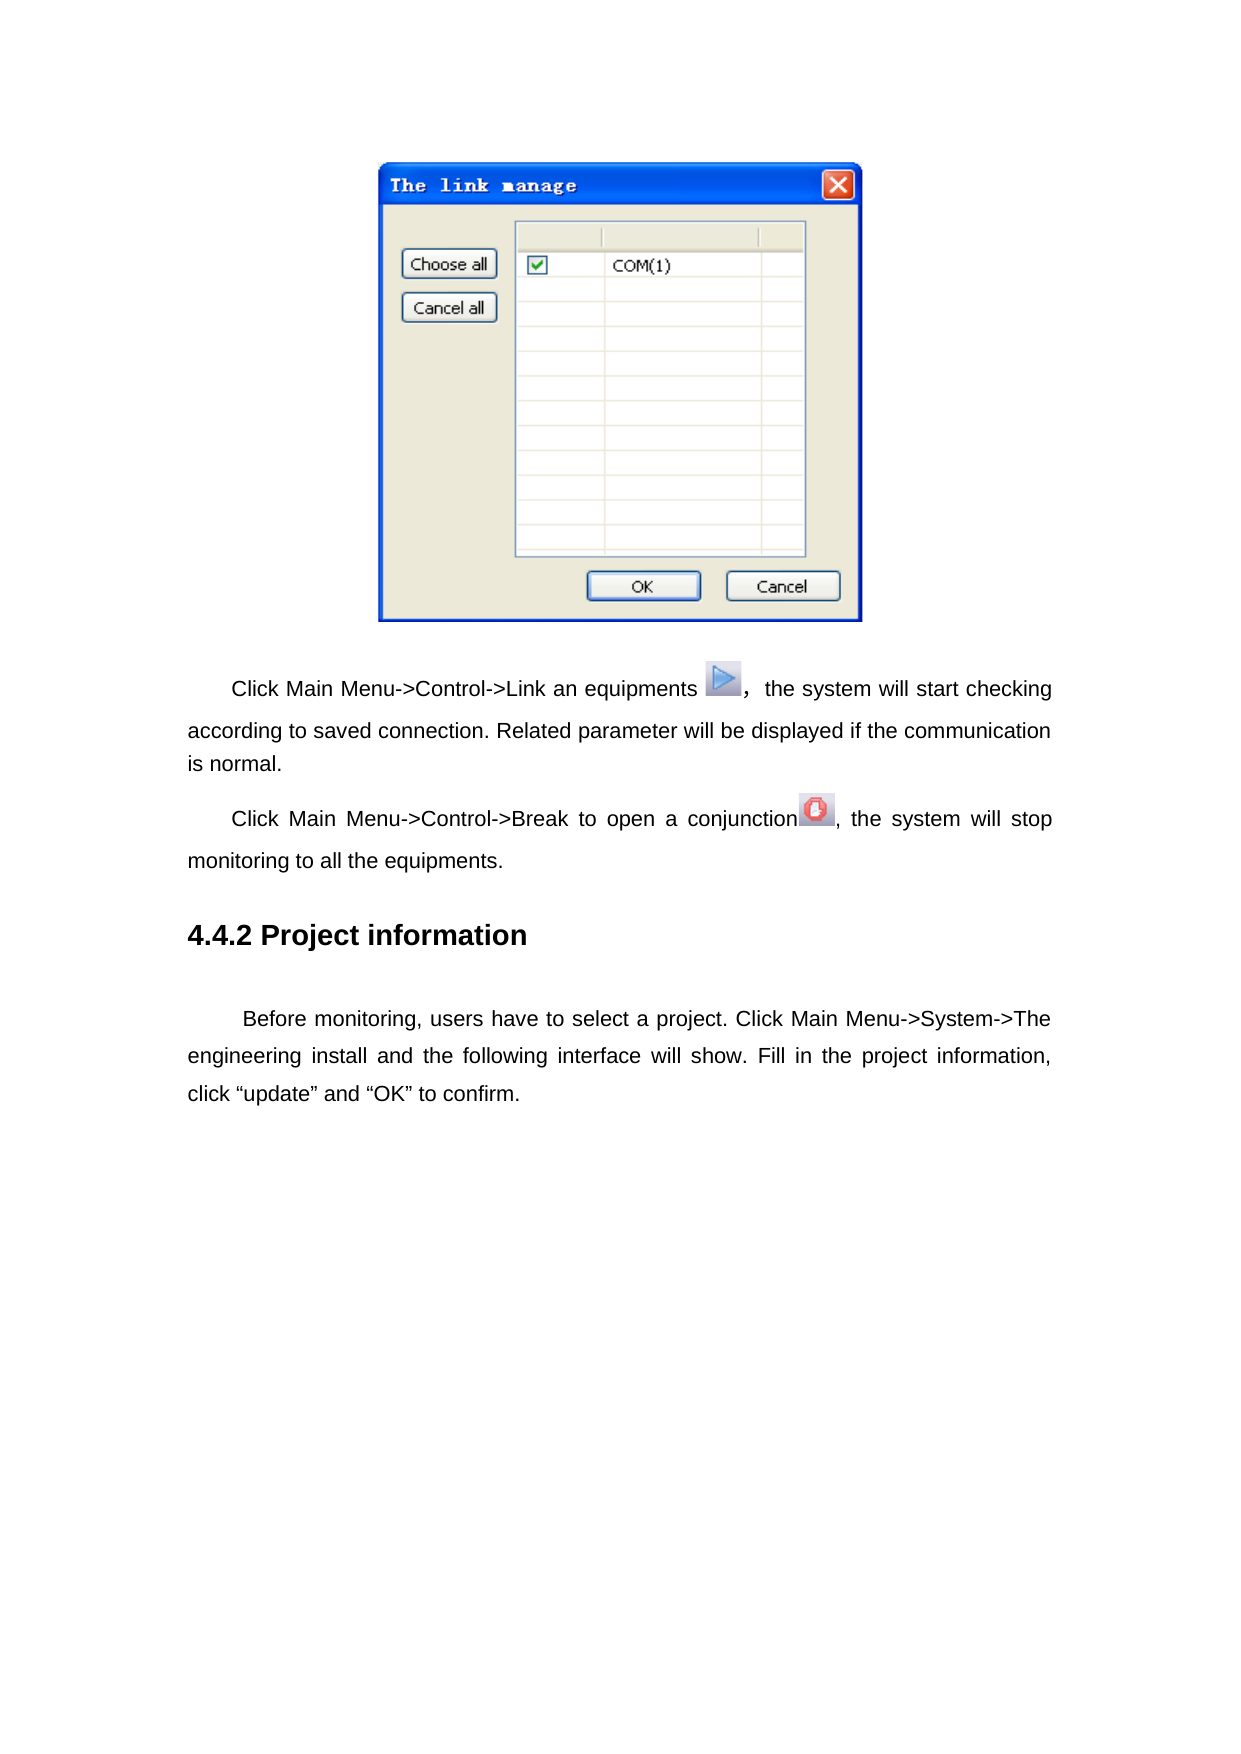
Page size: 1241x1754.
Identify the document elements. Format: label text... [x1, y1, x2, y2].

picture [705, 661, 742, 696]
subtitle roject information [187, 902, 1053, 967]
text Click Main Menu->Control->Link an equipments ，the system will start checking according to saved connection. Related parameter will be displayed if the communication is normal. [187, 649, 1053, 779]
picture [377, 162, 863, 622]
picture [798, 793, 835, 826]
text Click Main Menu->Control->Break to open a conjunction, the system will stop monitoring to all the equipments. [187, 779, 1053, 877]
text Before monitoring, users have to select a project. Click Main Menu->System->The engineering install and the following interface will show. Fill in the project information, click “update” and “OK” to confirm. [187, 996, 1053, 1109]
